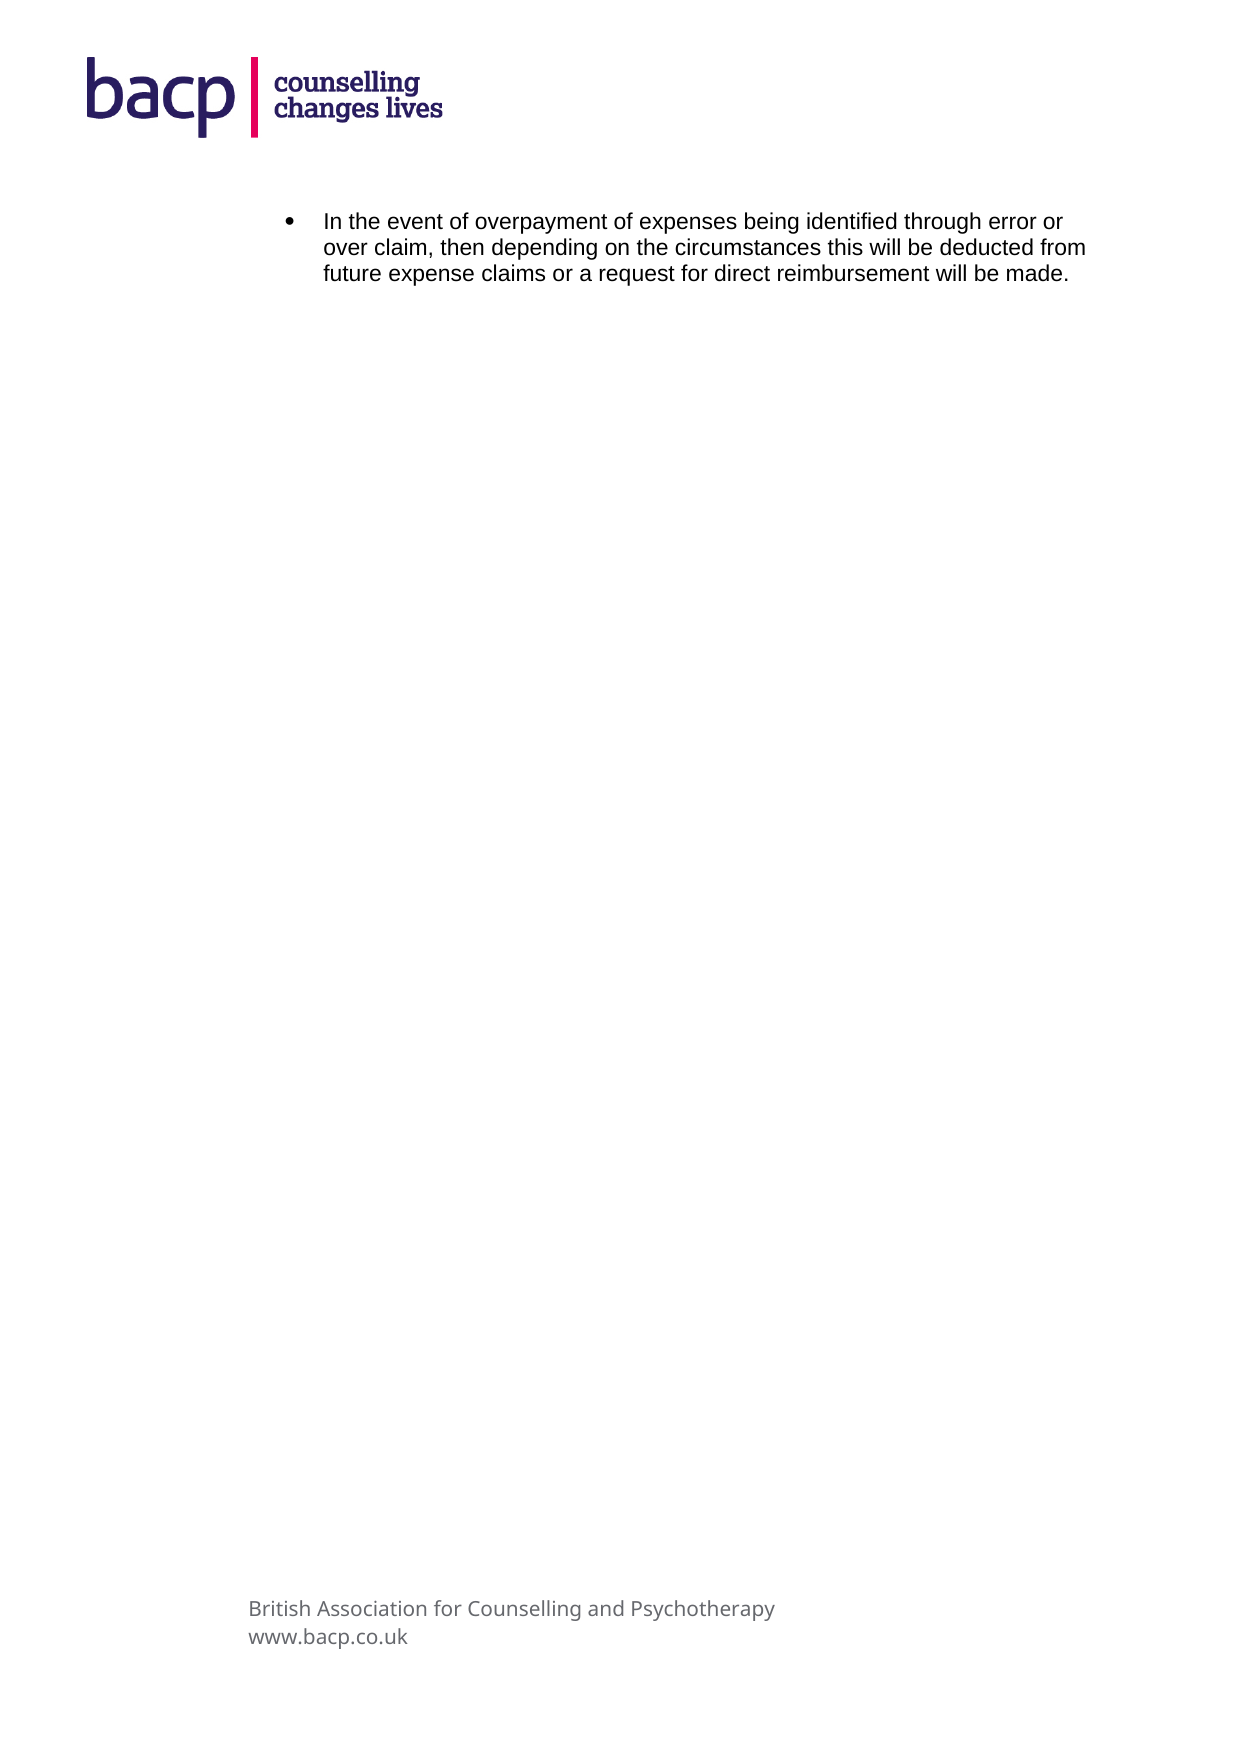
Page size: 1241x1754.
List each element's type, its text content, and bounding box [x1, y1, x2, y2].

picture [86, 57, 443, 235]
list In the event of overpayment of expenses being identified through error or over claim, then depending on the circumstances this will be deducted from future expense claims or a request for direct reimbursement will be made. [286, 208, 1092, 287]
